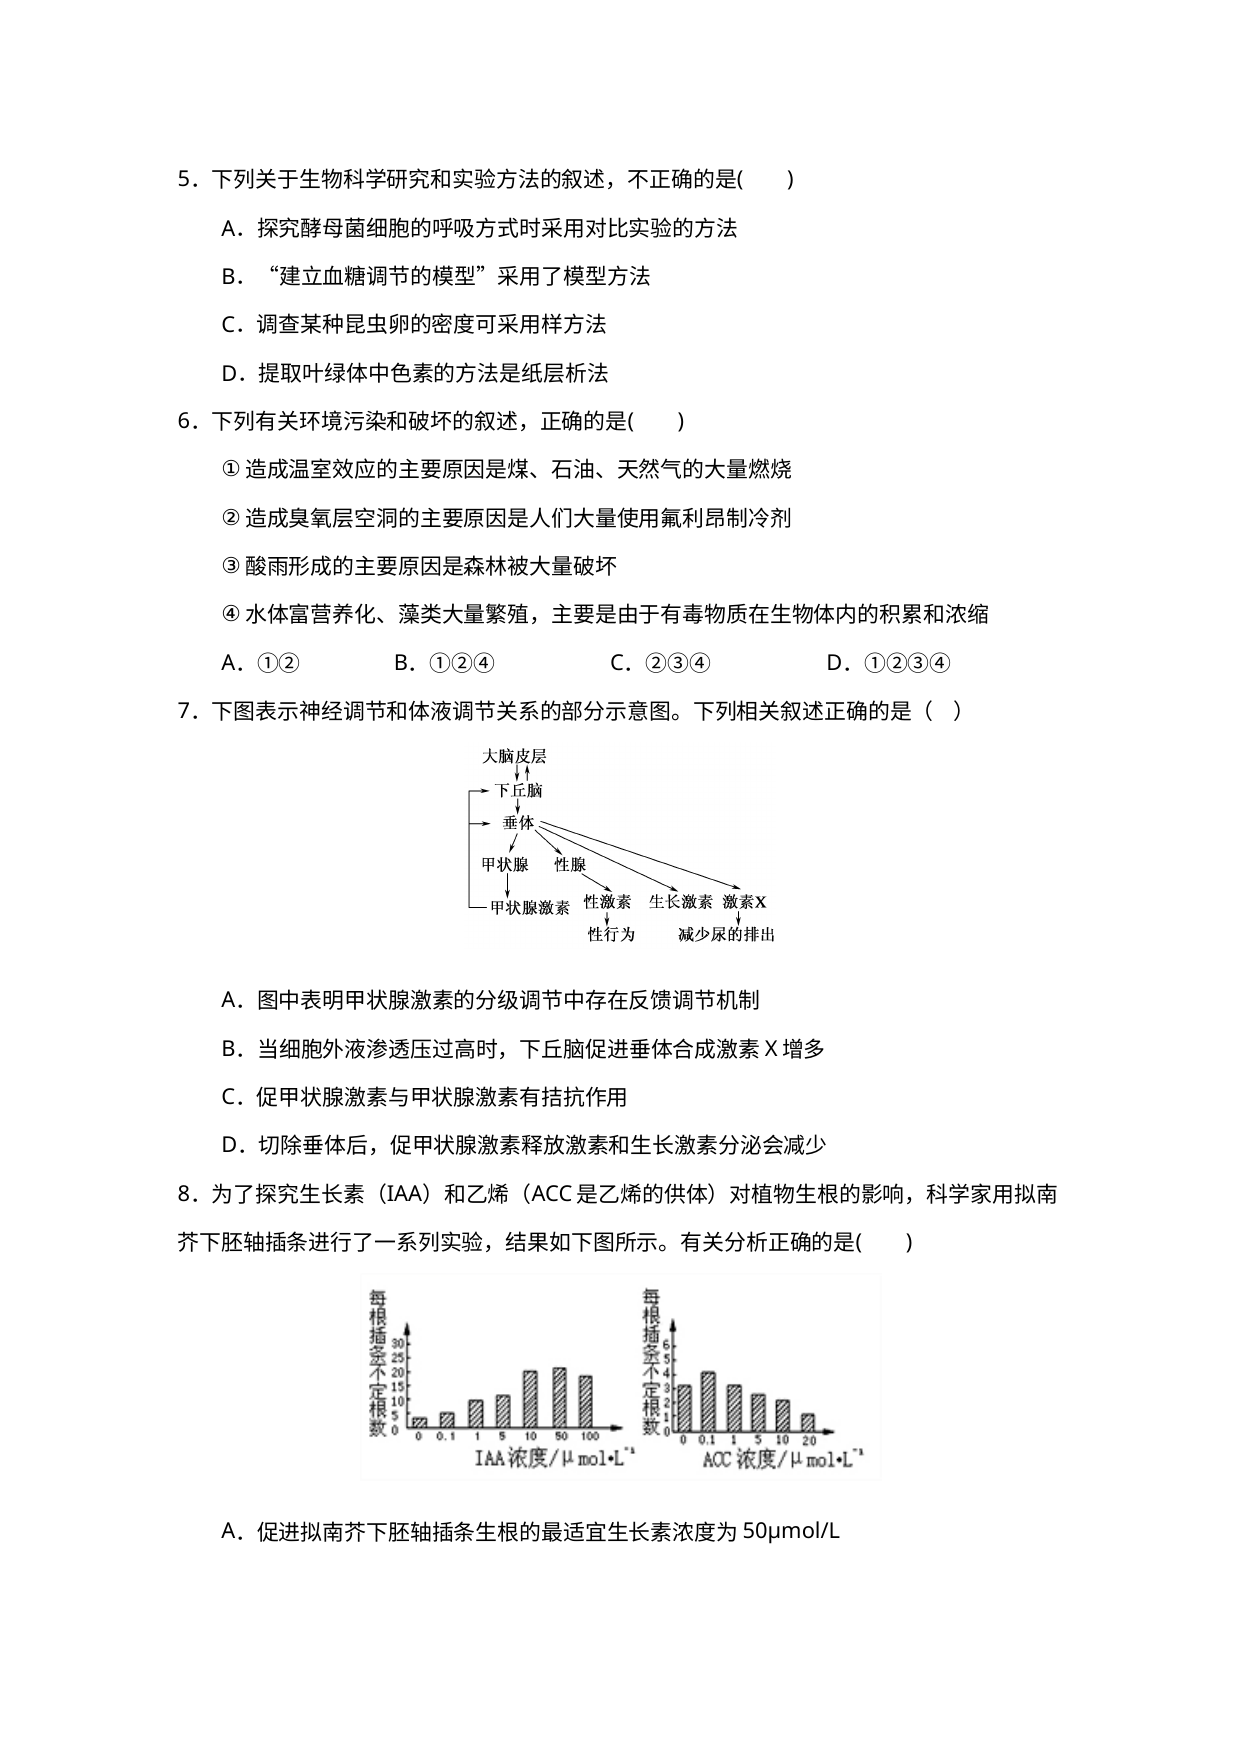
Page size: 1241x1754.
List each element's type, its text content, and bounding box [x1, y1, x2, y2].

text D．提取叶绿体中色素的方法是纸层析法 [177, 355, 1063, 388]
text 8．为了探究生长素（IAA）和乙烯（ACC是乙烯的供体）对植物生根的影响，科学家用拟南芥下胚轴插条进行了一系列实验，结果如下图所示。有关分析正确的是( ) [177, 1176, 1063, 1257]
text C．促甲状腺激素与甲状腺激素有拮抗作用 [177, 1079, 1063, 1112]
text B．当细胞外液渗透压过高时，下丘脑促进垂体合成激素X增多 [177, 1031, 1063, 1064]
text A．①② B．①②④ C．②③④ D．①②③④ [177, 645, 1063, 678]
text ②造成臭氧层空洞的主要原因是人们大量使用氟利昂制冷剂 [177, 500, 1063, 533]
picture [463, 742, 777, 949]
text 7．下图表示神经调节和体液调节关系的部分示意图。下列相关叙述正确的是（ ） [177, 694, 1063, 726]
text 6．下列有关环境污染和破坏的叙述，正确的是( ) [177, 404, 1063, 436]
text B．“建立血糖调节的模型”采用了模型方法 [177, 259, 1063, 291]
text D．切除垂体后，促甲状腺激素释放激素和生长激素分泌会减少 [177, 1128, 1063, 1160]
text A．图中表明甲状腺激素的分级调节中存在反馈调节机制 [177, 983, 1063, 1015]
text A．促进拟南芥下胚轴插条生根的最适宜生长素浓度为50μmol/L [177, 1514, 1063, 1547]
text 5．下列关于生物科学研究和实验方法的叙述，不正确的是( ) [177, 162, 1063, 194]
text C．调查某种昆虫卵的密度可采用样方法 [177, 307, 1063, 339]
text ③酸雨形成的主要原因是森林被大量破坏 [177, 549, 1063, 581]
picture [360, 1273, 882, 1481]
text ①造成温室效应的主要原因是煤、石油、天然气的大量燃烧 [177, 452, 1063, 484]
text ④水体富营养化、藻类大量繁殖，主要是由于有毒物质在生物体内的积累和浓缩 [177, 597, 1063, 629]
text A．探究酵母菌细胞的呼吸方式时采用对比实验的方法 [177, 210, 1063, 243]
